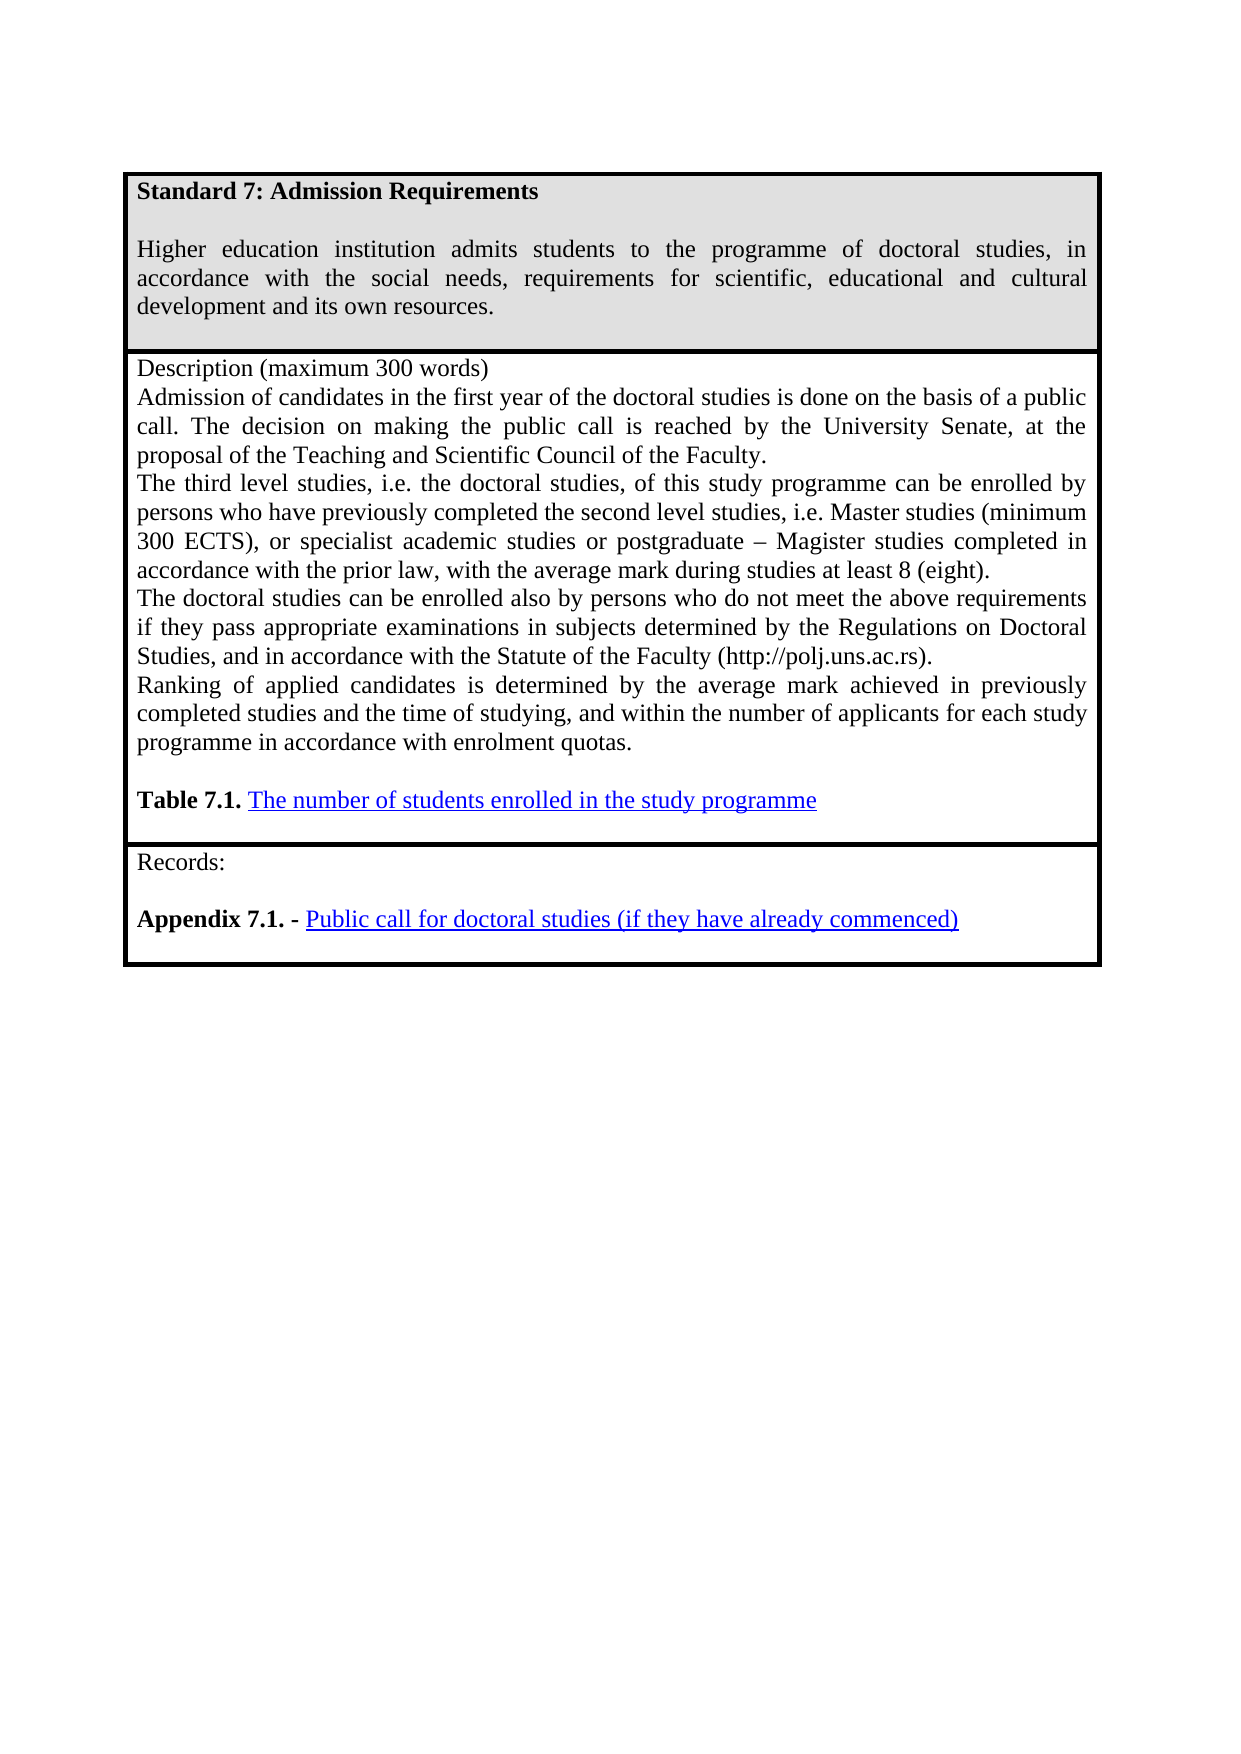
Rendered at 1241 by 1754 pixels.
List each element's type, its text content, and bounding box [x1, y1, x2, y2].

table_header Standard 7: Admission Requirements Higher education institution admits students to the programme of doctoral studies, in accordance with the social needs, requirements for scientific, educational and cultural development and its own resources. [128, 176, 1097, 349]
table_cell Description (maximum 300 words) Admission of candidates in the first year of the doctoral studies is done on the basis of a public call. The decision on making the public call is reached by the University Senate, at the proposal of the Teaching and Scientific Council of the Faculty. The third level studies, i.e. the doctoral studies, of this study programme can be enrolled by persons who have previously completed the second level studies, i.e. Master studies (minimum 300 ECTS), or specialist academic studies or postgraduate – Magister studies completed in accordance with the prior law, with the average mark during studies at least 8 (eight). The doctoral studies can be enrolled also by persons who do not meet the above requirements if they pass appropriate examinations in subjects determined by the Regulations on Doctoral Studies, and in accordance with the Statute of the Faculty (http://polj.uns.ac.rs). Ranking of applied candidates is determined by the average mark achieved in previously completed studies and the time of studying, and within the number of applicants for each study programme in accordance with enrolment quotas. Table 7.1. The number of students enrolled in the study programme [128, 354, 1097, 842]
table_cell Records: Appendix 7.1. - Public call for doctoral studies (if they have already commenced) [128, 847, 1097, 962]
